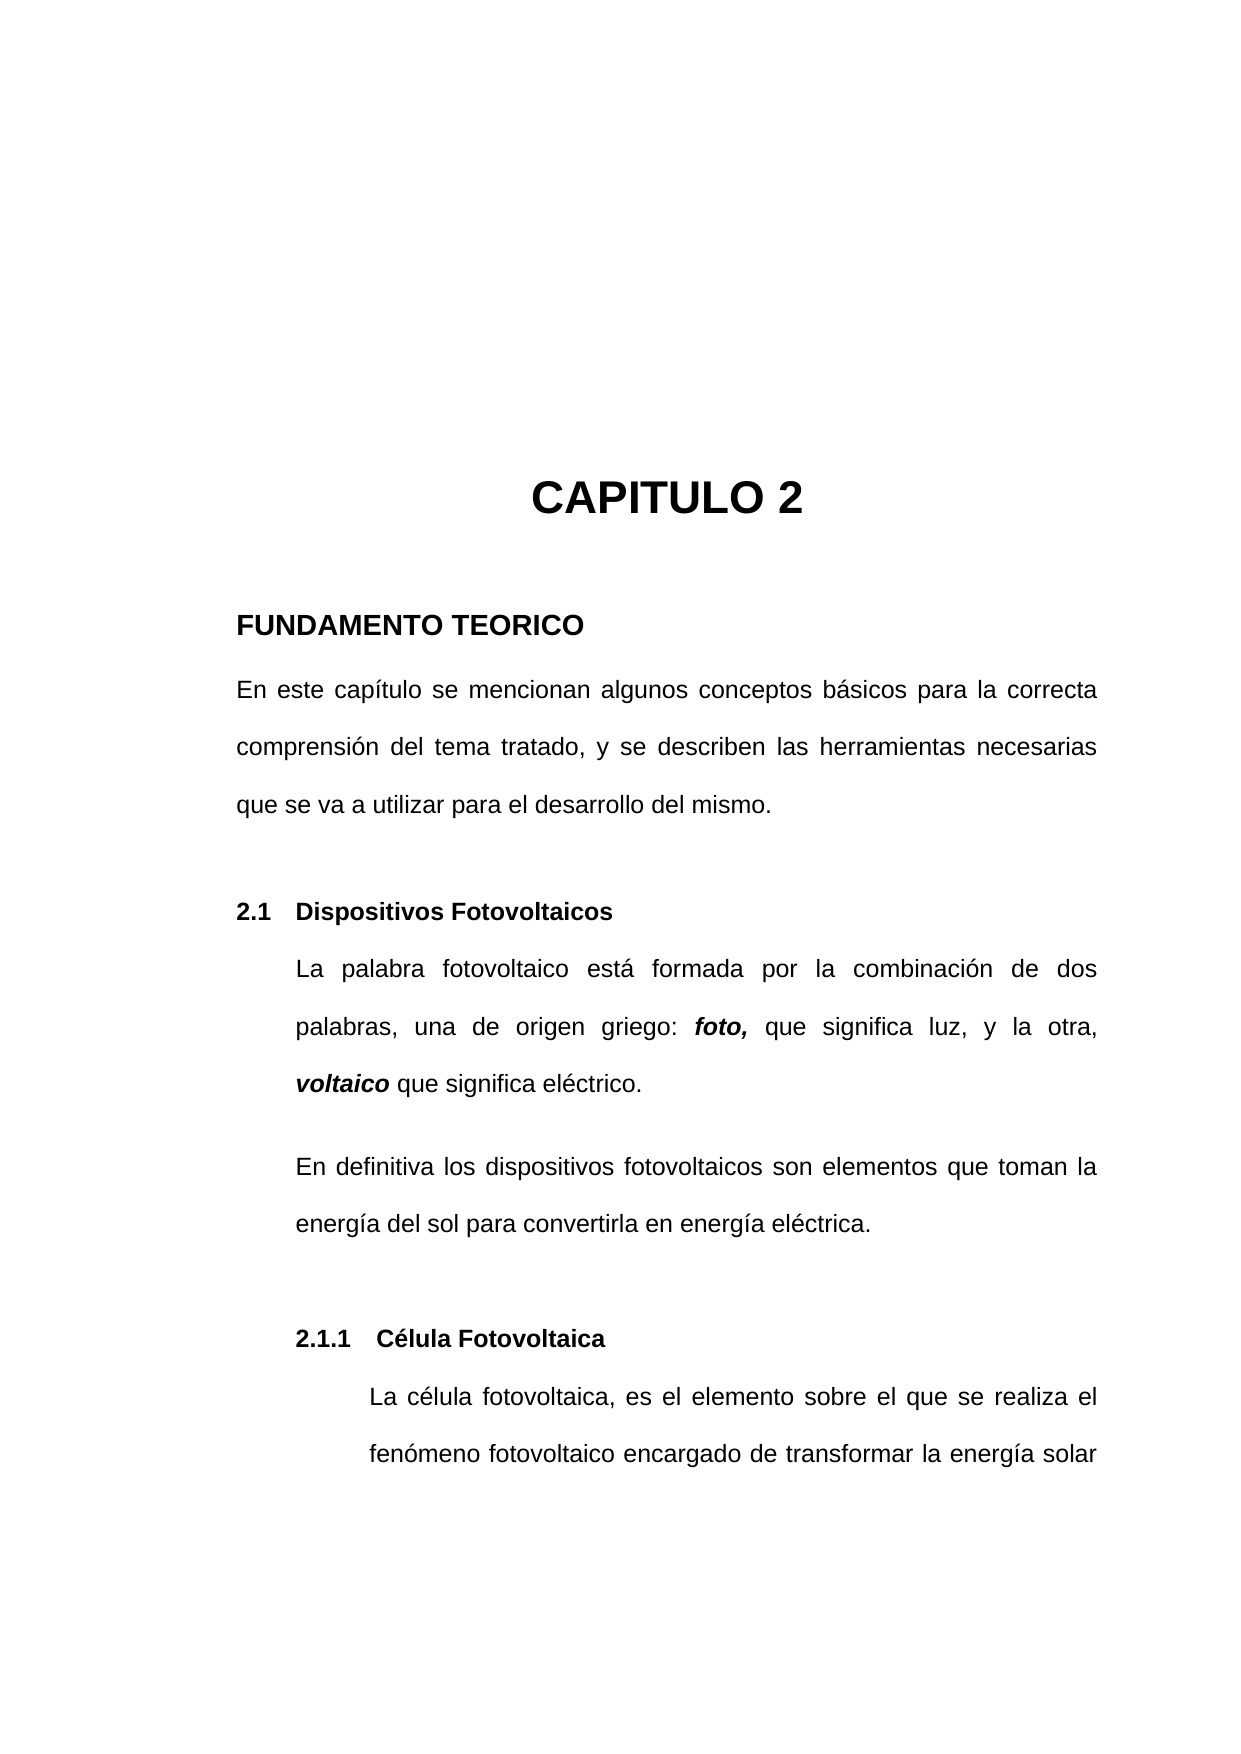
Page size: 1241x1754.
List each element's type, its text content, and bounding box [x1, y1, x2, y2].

text La palabra fotovoltaico está formada por la combinación de dos palabras, una de origen griego: foto, que significa luz, y la otra, voltaico que significa eléctrico. [295, 954, 1098, 1098]
text FUNDAMENTO TEORICO [236, 608, 1098, 641]
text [369, 1382, 1098, 1468]
list Dispositivos Fotovoltaicos [236, 897, 1098, 926]
text 2.1.1 Célula Fotovoltaica [295, 1324, 1098, 1353]
text En este capítulo se mencionan algunos conceptos básicos para la correcta comprensión del tema tratado, y se describen las herramientas necesarias que se va a utilizar para el desarrollo del mismo. [236, 675, 1098, 818]
text CAPITULO 2 [236, 471, 1098, 524]
text En definitiva los dispositivos fotovoltaicos son elementos que toman la energía del sol para convertirla en energía eléctrica. [295, 1152, 1098, 1238]
